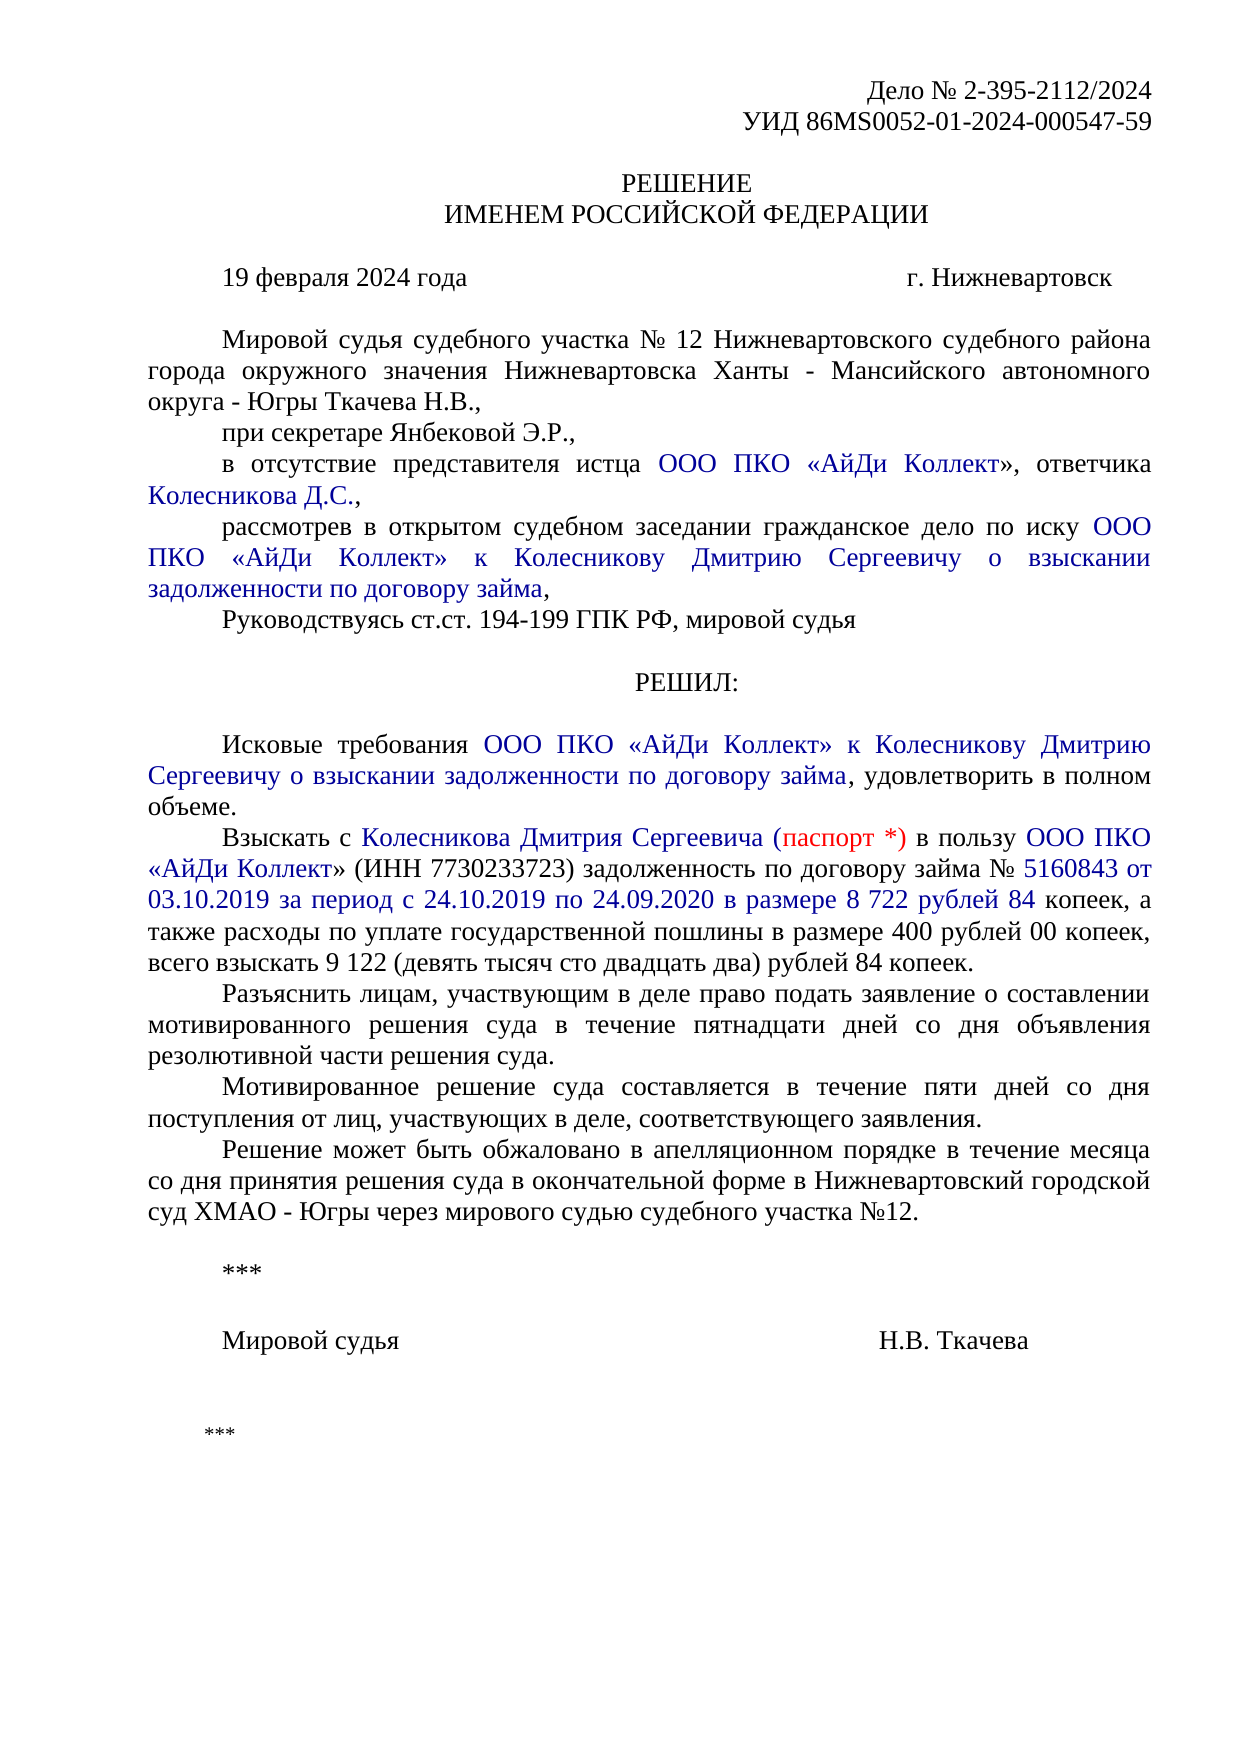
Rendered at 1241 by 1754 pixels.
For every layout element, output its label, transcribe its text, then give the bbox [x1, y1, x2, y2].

text Исковые требования ООО ПКО «АйДи Коллект» к Колесникову Дмитрию Сергеевичу о взыскании задолженности по договору займа, удовлетворить в полном объеме. [148, 728, 1152, 821]
text Разъяснить лицам, участвующим в деле право подать заявление о составлении мотивированного решения суда в течение пятнадцати дней со дня объявления резолютивной части решения суда. [148, 977, 1152, 1071]
text Мировой судья судебного участка № 12 Нижневартовского судебного района города окружного значения Нижневартовска Ханты - Мансийского автономного округа - Югры Ткачева Н.В., [148, 323, 1152, 416]
text в отсутствие представителя истца ООО ПКО «АйДи Коллект», ответчика Колесникова Д.С., [148, 448, 1152, 510]
text УИД 86MS0052-01-2024-000547-59 [148, 105, 1152, 136]
text Мотивированное решение суда составляется в течение пяти дней со дня поступления от лиц, участвующих в деле, соответствующего заявления. [148, 1071, 1152, 1133]
text РЕШЕНИЕ [148, 167, 1152, 198]
text при секретаре Янбековой Э.Р., [148, 416, 1152, 448]
text Руководствуясь ст.ст. 194-199 ГПК РФ, мировой судья [148, 603, 1152, 634]
text *** [148, 1422, 1149, 1446]
text РЕШИЛ: [148, 666, 1152, 697]
text *** [148, 1257, 1152, 1288]
text рассмотрев в открытом судебном заседании гражданское дело по иску ООО ПКО «АйДи Коллект» к Колесникову Дмитрию Сергеевичу о взыскании задолженности по договору займа, [148, 510, 1152, 603]
text Взыскать с Колесникова Дмитрия Сергеевича (паспорт *) в пользу ООО ПКО «АйДи Коллект» (ИНН 7730233723) задолженность по договору займа № 5160843 от 03.10.2019 за период с 24.10.2019 по 24.09.2020 в размере 8 722 рублей 84 копеек, а также расходы по уплате государственной пошлины в размере 400 рублей 00 копеек, всего взыскать 9 122 (девять тысяч сто двадцать два) рублей 84 копеек. [148, 821, 1152, 977]
text Решение может быть обжаловано в апелляционном порядке в течение месяца со дня принятия решения суда в окончательной форме в Нижневартовский городской суд ХМАО - Югры через мирового судью судебного участка №12. [148, 1133, 1152, 1226]
text 19 февраля 2024 года г. Нижневартовск [148, 261, 1152, 292]
text ИМЕНЕМ РОССИЙСКОЙ ФЕДЕРАЦИИ [148, 198, 1152, 229]
text Мировой судья Н.В. Ткачева [148, 1324, 1152, 1355]
text Дело № 2-395-2112/2024 [148, 74, 1152, 105]
